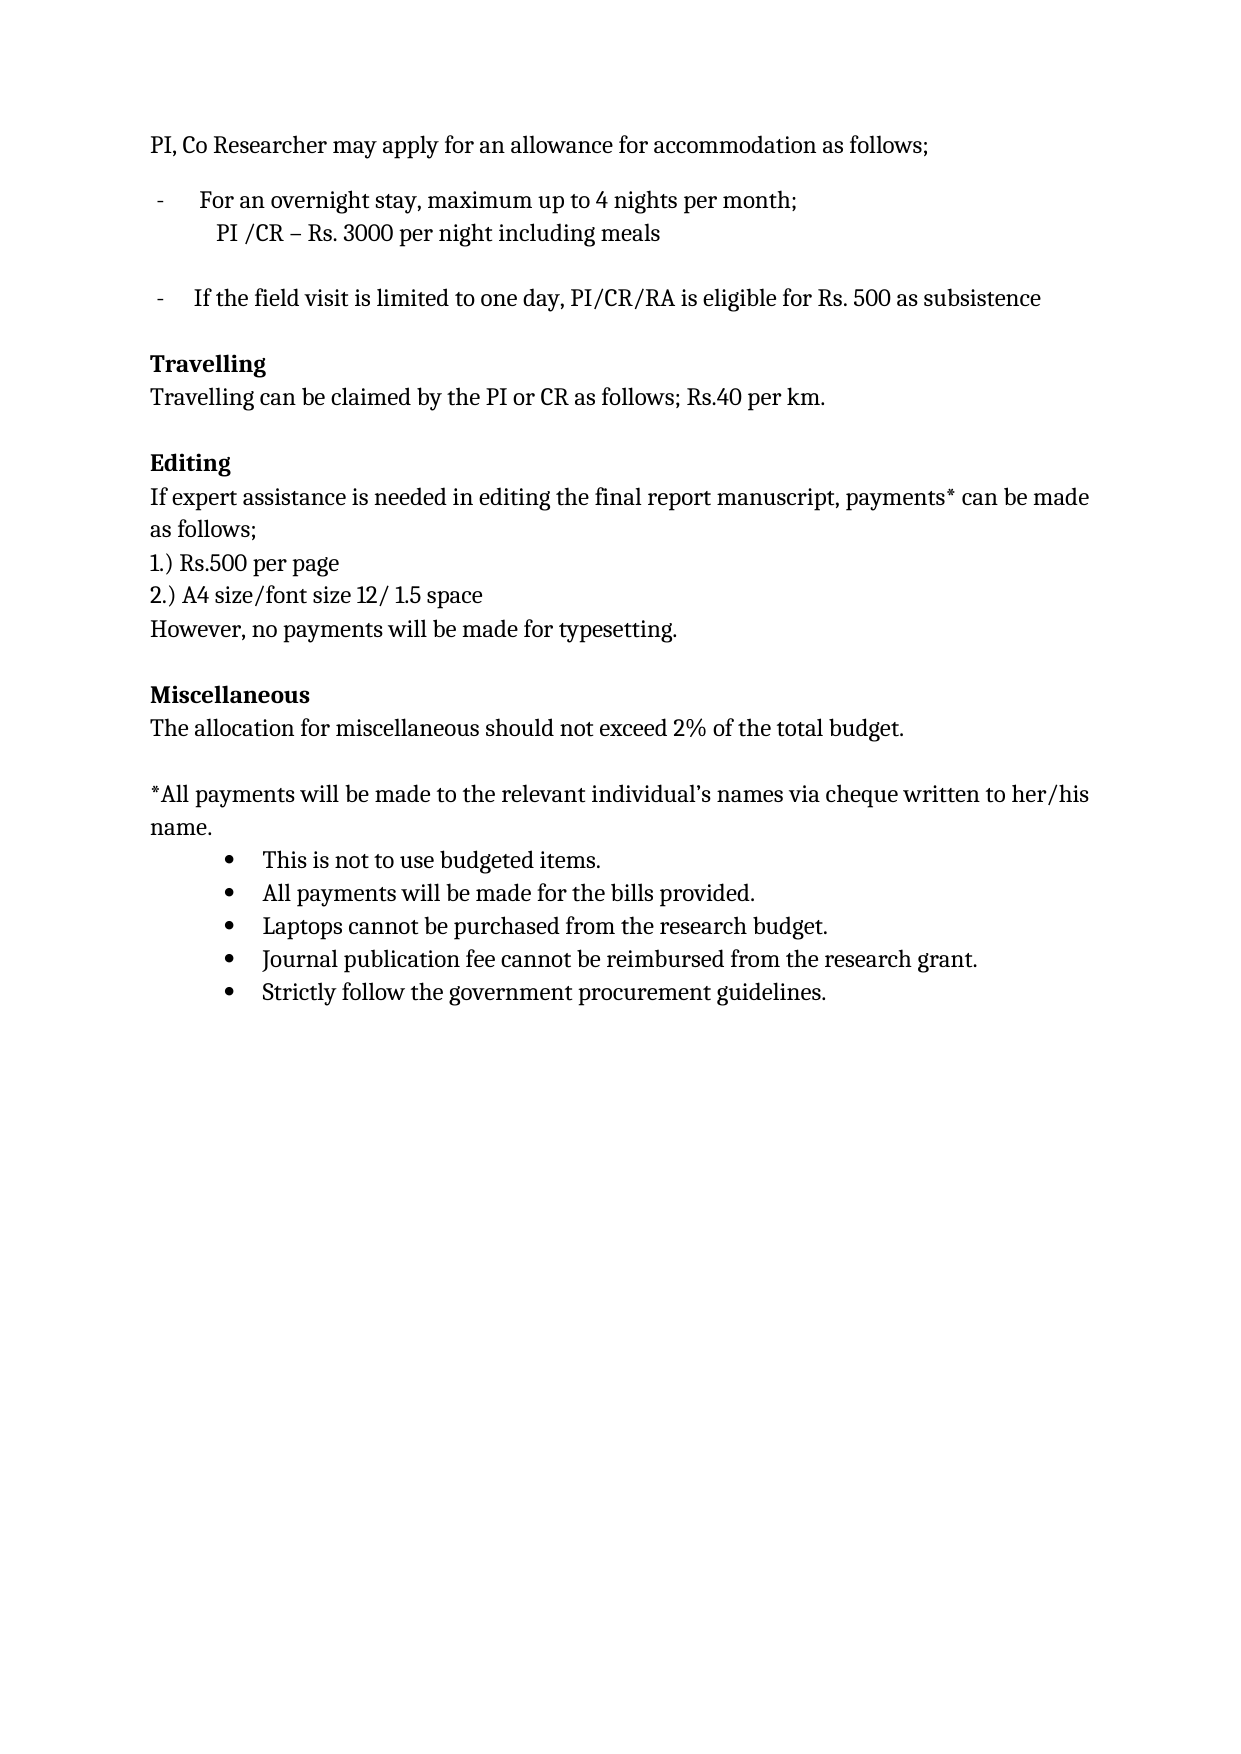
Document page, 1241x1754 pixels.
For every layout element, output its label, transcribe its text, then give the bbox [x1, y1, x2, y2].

list PI, Co Researcher may apply for an allowance for accommodation as follows; [150, 131, 1090, 160]
list The allocation for miscellaneous should not exceed 2% of the total budget. [150, 713, 1090, 742]
list Strictly follow the government procurement guidelines. [225, 978, 1090, 1006]
list Miscellaneous [150, 681, 1090, 709]
list If expert assistance is needed in editing the final report manuscript, payments* can be made as follows; [150, 482, 1090, 544]
list 1.) Rs.500 per page [150, 548, 1090, 577]
list Travelling can be claimed by the PI or CR as follows; Rs.40 per km. [150, 383, 1090, 412]
list PI /CR – Rs. 3000 per night including meals [150, 219, 1090, 248]
list This is not to use budgeted items. [225, 846, 1090, 874]
list All payments will be made for the bills provided. [225, 879, 1090, 907]
list Laptops cannot be purchased from the research budget. [225, 912, 1090, 940]
list For an overnight stay, maximum up to 4 nights per month; [156, 186, 1090, 215]
list Journal publication fee cannot be reimbursed from the research grant. [225, 945, 1090, 973]
list Editing [150, 449, 1090, 478]
list However, no payments will be made for typesetting. [150, 614, 1090, 643]
list Travelling [150, 350, 1090, 379]
list If the field visit is limited to one day, PI/CR/RA is eligible for Rs. 500 as subsistence [156, 284, 1090, 313]
list 2.) A4 size/font size 12/ 1.5 space [150, 581, 1090, 610]
list *All payments will be made to the relevant individual’s names via cheque written to her/his name. [150, 779, 1090, 841]
